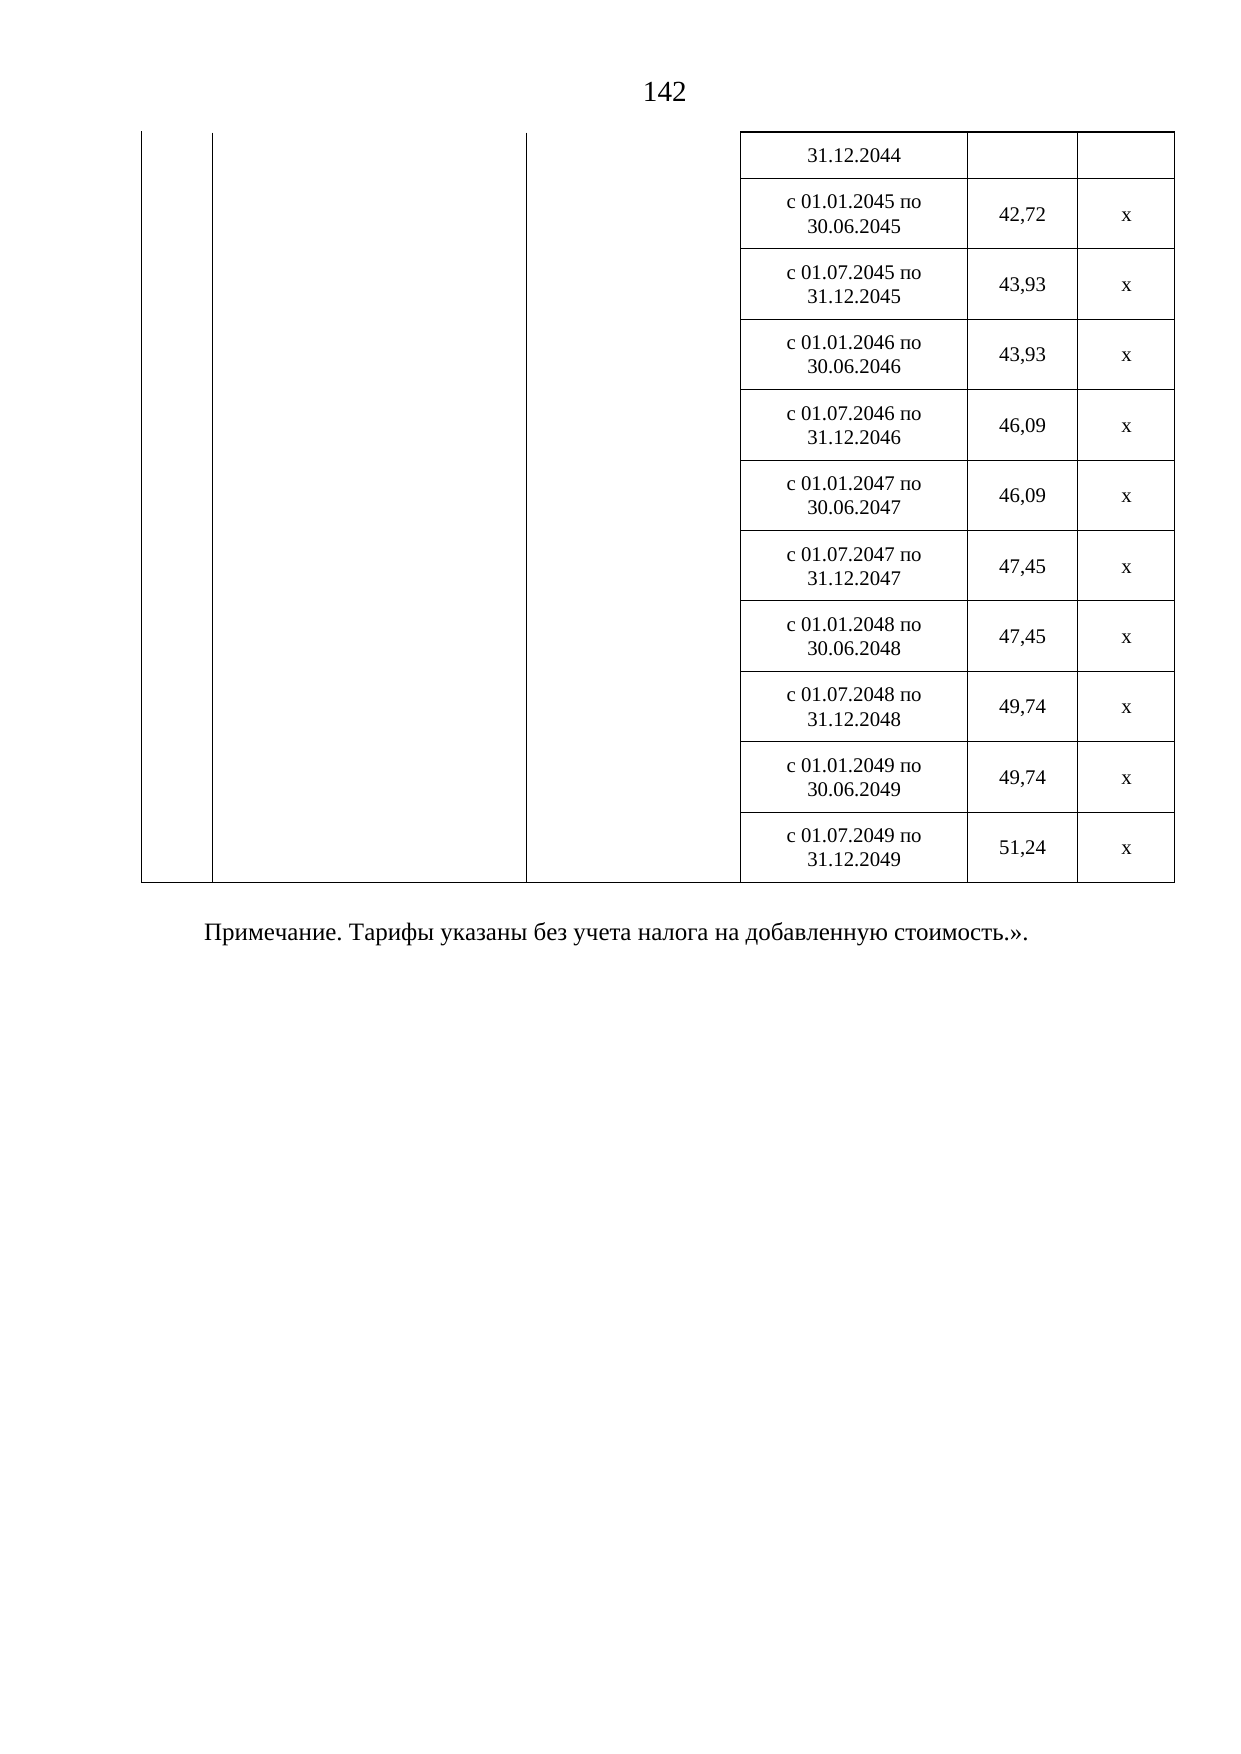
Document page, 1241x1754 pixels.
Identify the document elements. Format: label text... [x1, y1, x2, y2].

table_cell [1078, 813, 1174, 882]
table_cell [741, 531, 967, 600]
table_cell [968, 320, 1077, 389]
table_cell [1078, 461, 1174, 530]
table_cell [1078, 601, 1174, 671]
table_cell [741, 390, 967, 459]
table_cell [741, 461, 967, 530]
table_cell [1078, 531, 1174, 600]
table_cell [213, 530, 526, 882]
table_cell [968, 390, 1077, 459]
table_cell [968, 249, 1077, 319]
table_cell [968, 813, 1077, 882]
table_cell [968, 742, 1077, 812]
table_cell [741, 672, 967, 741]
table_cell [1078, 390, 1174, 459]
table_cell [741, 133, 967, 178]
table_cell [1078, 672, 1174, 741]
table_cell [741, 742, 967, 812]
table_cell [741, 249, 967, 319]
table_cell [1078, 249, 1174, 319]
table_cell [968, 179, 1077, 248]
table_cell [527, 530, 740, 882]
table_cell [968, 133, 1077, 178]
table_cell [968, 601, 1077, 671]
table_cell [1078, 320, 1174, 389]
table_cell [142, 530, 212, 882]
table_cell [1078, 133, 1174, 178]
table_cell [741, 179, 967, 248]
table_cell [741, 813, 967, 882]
text Примечание. Тарифы указаны без учета налога на добавленную стоимость.». [148, 917, 1181, 945]
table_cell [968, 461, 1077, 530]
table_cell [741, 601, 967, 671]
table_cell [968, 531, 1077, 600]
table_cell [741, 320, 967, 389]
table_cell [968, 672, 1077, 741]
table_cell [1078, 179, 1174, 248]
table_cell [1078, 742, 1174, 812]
